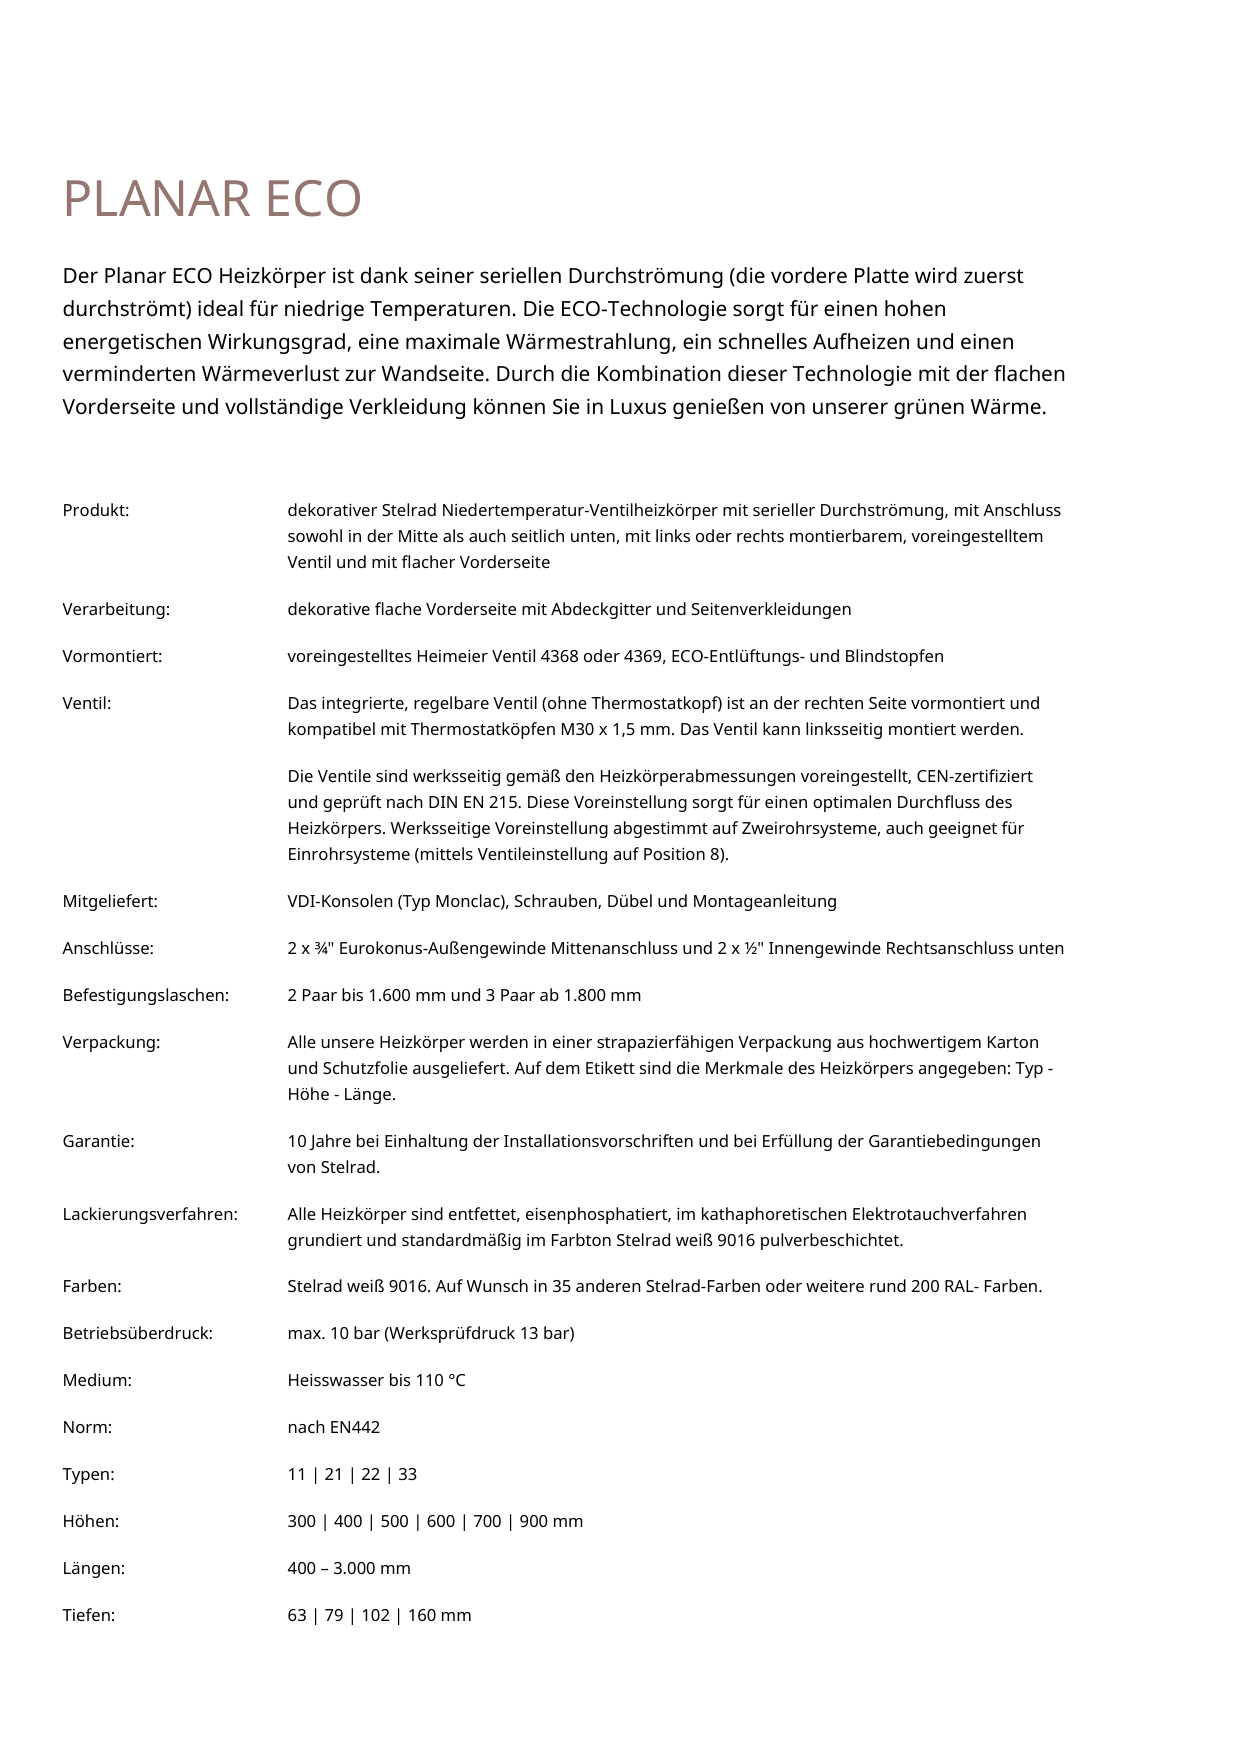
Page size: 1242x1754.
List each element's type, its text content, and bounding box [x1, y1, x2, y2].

text Befestigungslaschen: 2 Paar bis 1.600 mm und 3 Paar ab 1.800 mm [62, 983, 1067, 1006]
text Tiefen: 63 | 79 | 102 | 160 mm [62, 1603, 1067, 1626]
text Garantie: 10 Jahre bei Einhaltung der Installationsvorschriften und bei Erfüllung der Garantiebedingungen von Stelrad. [62, 1129, 1067, 1178]
text Norm: nach EN442 [62, 1416, 1067, 1438]
text Betriebsüberdruck: max. 10 bar (Werksprüfdruck 13 bar) [62, 1322, 1067, 1344]
text Verpackung: Alle unsere Heizkörper werden in einer strapazierfähigen Verpackung aus hochwertigem Karton und Schutzfolie ausgeliefert. Auf dem Etikett sind die Merkmale des Heizkörpers angegeben: Typ - Höhe - Länge. [62, 1030, 1067, 1105]
text Höhen: 300 | 400 | 500 | 600 | 700 | 900 mm [62, 1509, 1067, 1532]
text Längen: 400 – 3.000 mm [62, 1556, 1067, 1579]
text PLANAR ECO [62, 162, 1067, 231]
text Vormontiert: voreingestelltes Heimeier Ventil 4368 oder 4369, ECO-Entlüftungs- und Blindstopfen [62, 645, 1067, 667]
text Farben: Stelrad weiß 9016. Auf Wunsch in 35 anderen Stelrad-Farben oder weitere rund 200 RAL- Farben. [62, 1275, 1067, 1298]
text Typen: 11 | 21 | 22 | 33 [62, 1462, 1067, 1485]
text Ventil: Das integrierte, regelbare Ventil (ohne Thermostatkopf) ist an der rechten Seite vormontiert und kompatibel mit Thermostatköpfen M30 x 1,5 mm. Das Ventil kann linksseitig montiert werden. [62, 692, 1067, 740]
text Verarbeitung: dekorative flache Vorderseite mit Abdeckgitter und Seitenverkleidungen [62, 598, 1067, 621]
text Mitgeliefert: VDI-Konsolen (Typ Monclac), Schrauben, Dübel und Montageanleitung [62, 889, 1067, 912]
text Der Planar ECO Heizkörper ist dank seiner seriellen Durchströmung (die vordere Platte wird zuerst durchströmt) ideal für niedrige Temperaturen. Die ECO-Technologie sorgt für einen hohen energetischen Wirkungsgrad, eine maximale Wärmestrahlung, ein schnelles Aufheizen und einen verminderten Wärmeverlust zur Wandseite. Durch die Kombination dieser Technologie mit der flachen Vorderseite und vollständige Verkleidung können Sie in Luxus genießen von unserer grünen Wärme. [62, 262, 1067, 421]
text Produkt: dekorativer Stelrad Niedertemperatur-Ventilheizkörper mit serieller Durchströmung, mit Anschluss sowohl in der Mitte als auch seitlich unten, mit links oder rechts montierbarem, voreingestelltem Ventil und mit flacher Vorderseite [62, 499, 1067, 574]
text Anschlüsse: 2 x ¾" Eurokonus-Außengewinde Mittenanschluss und 2 x ½" Innengewinde Rechtsanschluss unten [62, 936, 1067, 959]
text Medium: Heisswasser bis 110 °C [62, 1369, 1067, 1391]
text Lackierungsverfahren: Alle Heizkörper sind entfettet, eisenphosphatiert, im kathaphoretischen Elektrotauchverfahren grundiert und standardmäßig im Farbton Stelrad weiß 9016 pulverbeschichtet. [62, 1202, 1067, 1251]
text Die Ventile sind werksseitig gemäß den Heizkörperabmessungen voreingestellt, CEN-zertifiziert und geprüft nach DIN EN 215. Diese Voreinstellung sorgt für einen optimalen Durchfluss des Heizkörpers. Werksseitige Voreinstellung abgestimmt auf Zweirohrsysteme, auch geeignet für Einrohrsysteme (mittels Ventileinstellung auf Position 8). [287, 764, 1067, 865]
